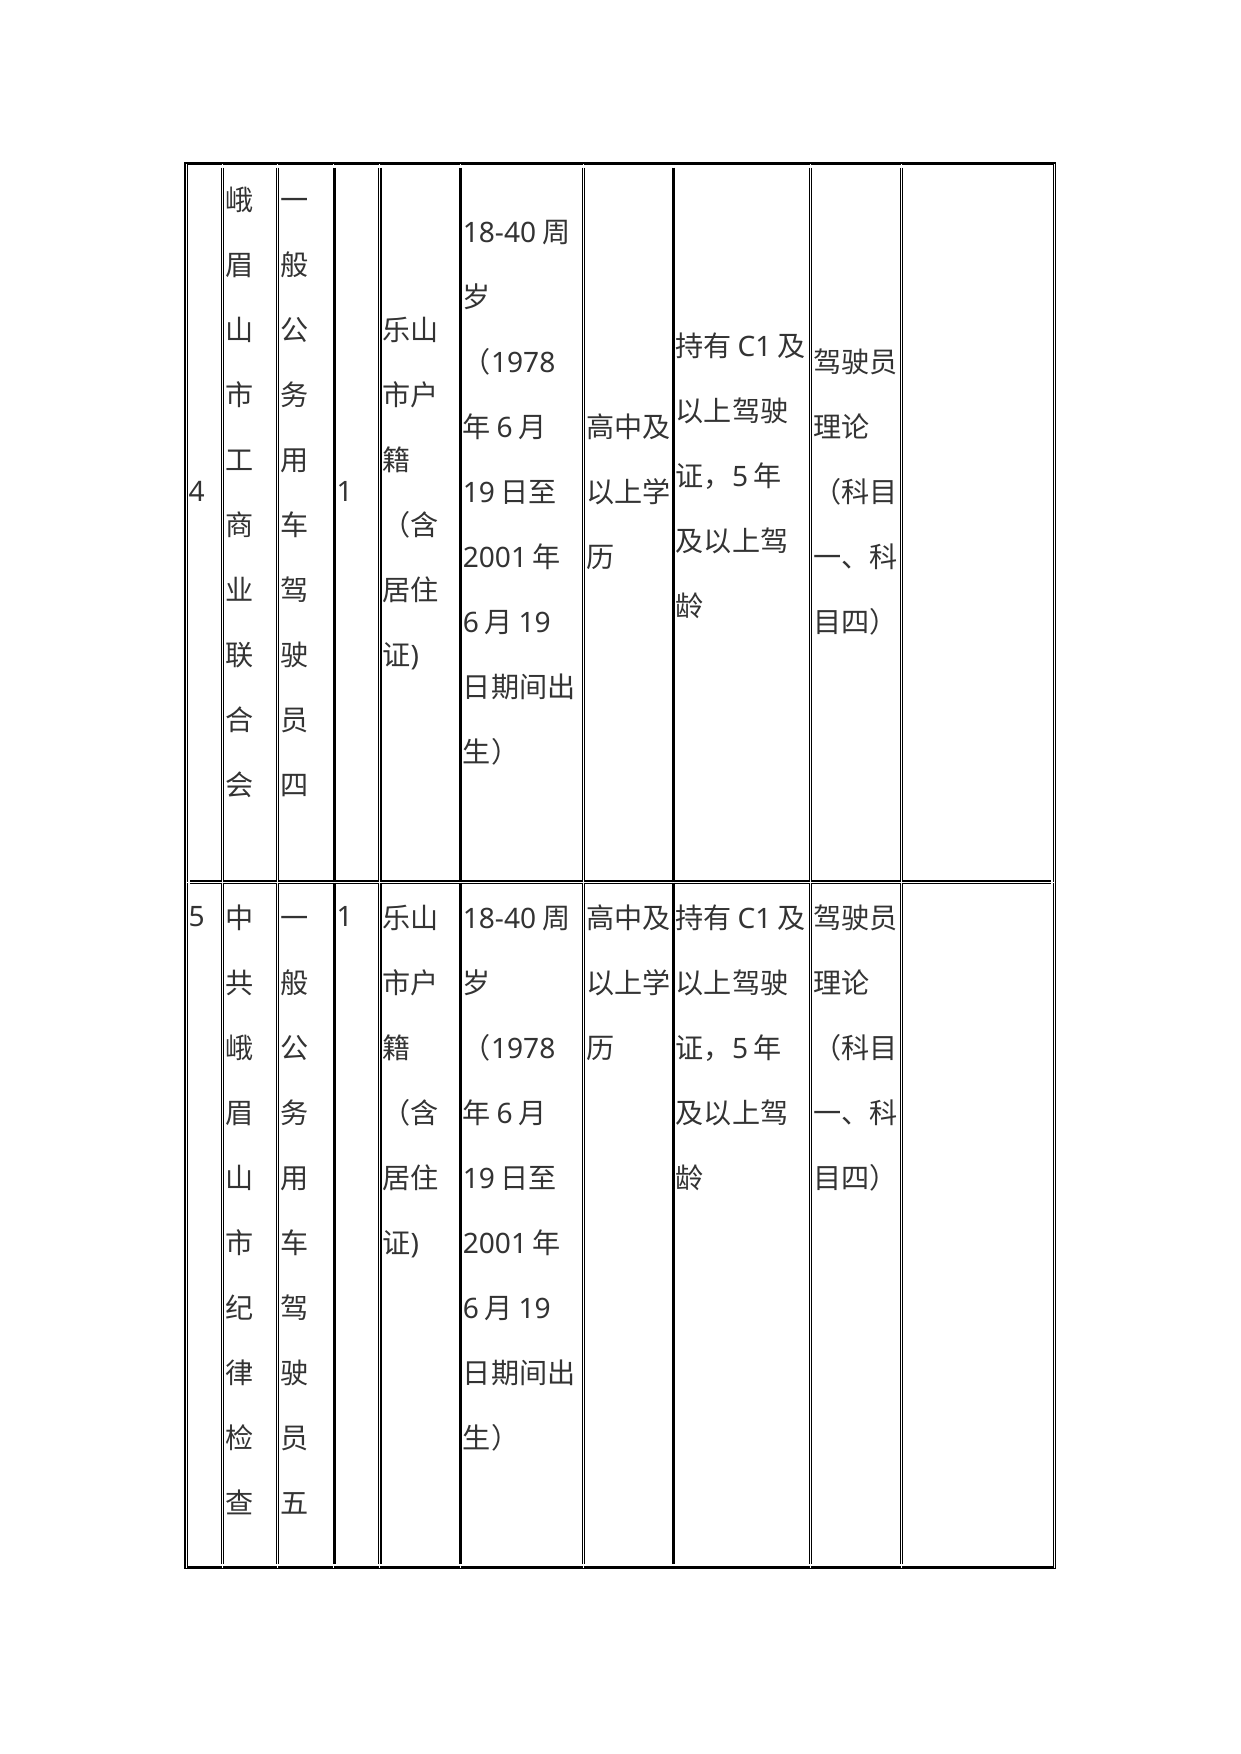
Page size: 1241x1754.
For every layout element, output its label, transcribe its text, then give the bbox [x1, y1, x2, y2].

table_cell 峨眉山市工商业联合会 [223, 165, 278, 880]
table_cell 高中及以上学历 [584, 884, 673, 1566]
table_cell 中共峨眉山市纪律检查委员会 [223, 884, 278, 1566]
table_cell 1 [334, 880, 380, 1566]
table_cell 1 [334, 164, 380, 880]
table_cell 持有C1及以上驾驶证，5年及以上驾龄 [673, 165, 811, 880]
table_cell 驾驶员理论（科目一、科目四） [811, 165, 902, 880]
table_cell 一般公务用车驾驶员五 [278, 884, 334, 1566]
table_cell 一般公务用车驾驶员四 [278, 164, 334, 880]
table_cell 乐山市户籍（含居住证) [380, 884, 460, 1566]
table_cell 乐山市户籍（含居住证) [380, 165, 460, 880]
table_cell [902, 165, 1053, 880]
table_cell 驾驶员理论（科目一、科目四） [811, 884, 902, 1566]
table_cell 持有C1及以上驾驶证，5年及以上驾龄 [673, 884, 811, 1566]
table_cell 4 [188, 165, 222, 880]
table_cell 5 [188, 880, 222, 1566]
table_cell 高中及以上学历 [584, 165, 673, 880]
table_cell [460, 165, 583, 880]
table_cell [460, 884, 583, 1566]
table_cell [902, 880, 1053, 1566]
